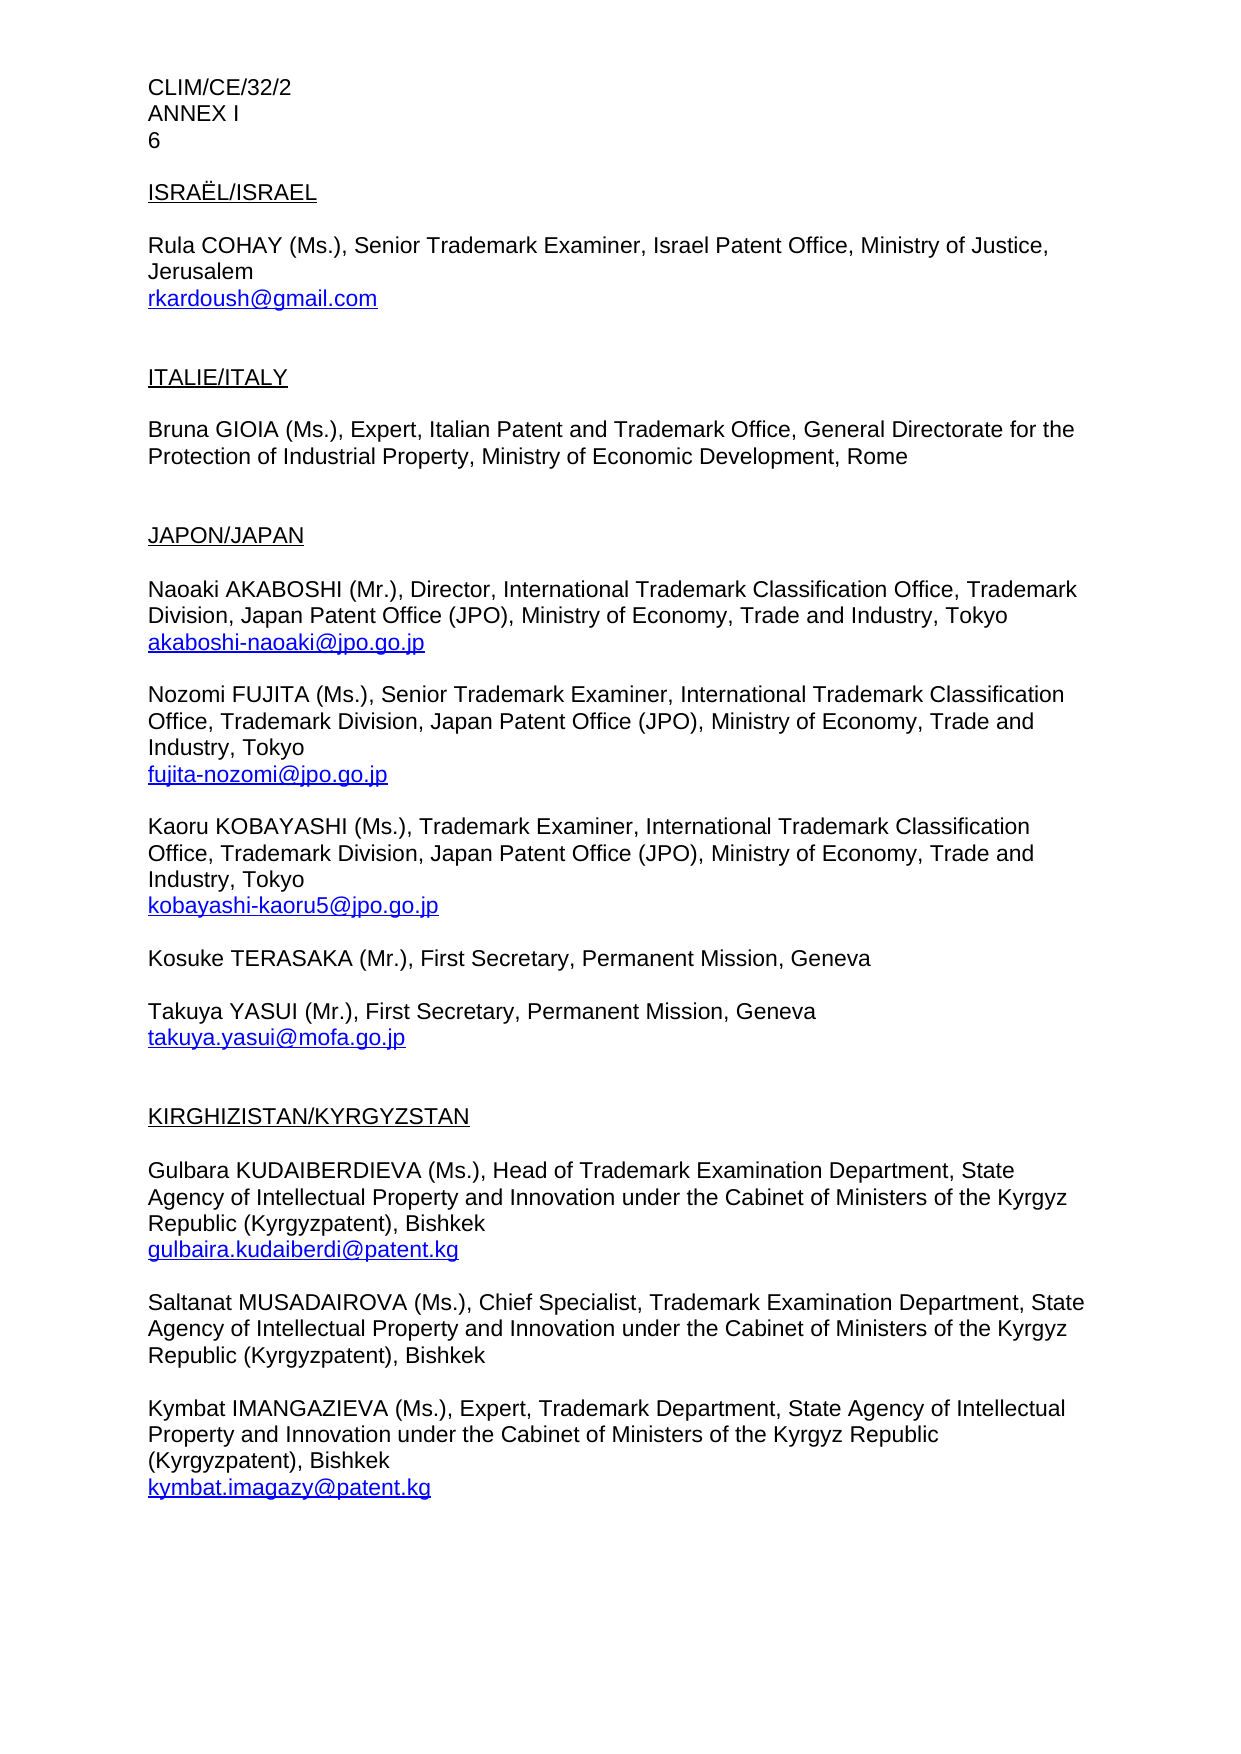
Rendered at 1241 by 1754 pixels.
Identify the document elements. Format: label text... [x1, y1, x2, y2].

text Gulbara KUDAIBERDIEVA (Ms.), Head of Trademark Examination Department, State Agency of Intellectual Property and Innovation under the Cabinet of Ministers of the Kyrgyz Republic (Kyrgyzpatent), Bishkek [148, 1157, 1092, 1236]
text ISRAËL/ISRAEL [148, 179, 1092, 206]
text takuya.yasui@mofa.go.jp [148, 1024, 1092, 1050]
text KIRGHIZISTAN/KYRGYZSTAN [148, 1103, 1092, 1130]
text rkardoush@gmail.com [148, 285, 1092, 311]
text fujita-nozomi@jpo.go.jp [148, 761, 1092, 787]
text Rula COHAY (Ms.), Senior Trademark Examiner, Israel Patent Office, Ministry of Justice, Jerusalem [148, 232, 1092, 285]
text ITALIE/ITALY [148, 364, 1092, 390]
text Kosuke TERASAKA (Mr.), First Secretary, Permanent Mission, Geneva [148, 945, 1092, 971]
text kobayashi-kaoru5@jpo.go.jp [148, 892, 1092, 919]
text Kymbat IMANGAZIEVA (Ms.), Expert, Trademark Department, State Agency of Intellectual Property and Innovation under the Cabinet of Ministers of the Kyrgyz Republic (Kyrgyzpatent), Bishkek [148, 1394, 1092, 1473]
text JAPON/JAPAN [148, 522, 1092, 549]
text akaboshi-naoaki@jpo.go.jp [148, 629, 1092, 655]
text Saltanat MUSADAIROVA (Ms.), Сhief Specialist, Trademark Examination Department, State Agency of Intellectual Property and Innovation under the Cabinet of Ministers of the Kyrgyz Republic (Kyrgyzpatent), Bishkek [148, 1289, 1092, 1368]
text Naoaki AKABOSHI (Mr.), Director, International Trademark Classification Office, Trademark Division, Japan Patent Office (JPO), Ministry of Economy, Trade and Industry, Tokyo [148, 576, 1092, 629]
text Takuya YASUI (Mr.), First Secretary, Permanent Mission, Geneva [148, 998, 1092, 1024]
text gulbaira.kudaiberdi@patent.kg [148, 1236, 1092, 1289]
text Nozomi FUJITA (Ms.), Senior Trademark Examiner, International Trademark Classification Office, Trademark Division, Japan Patent Office (JPO), Ministry of Economy, Trade and Industry, Tokyo [148, 681, 1092, 761]
text Kaoru KOBAYASHI (Ms.), Trademark Examiner, International Trademark Classification Office, Trademark Division, Japan Patent Office (JPO), Ministry of Economy, Trade and Industry, Tokyo [148, 813, 1092, 892]
text Bruna GIOIA (Ms.), Expert, Italian Patent and Trademark Office, General Directorate for the Protection of Industrial Property, Ministry of Economic Development, Rome [148, 416, 1092, 469]
text kymbat.imagazy@patent.kg [148, 1473, 1092, 1526]
